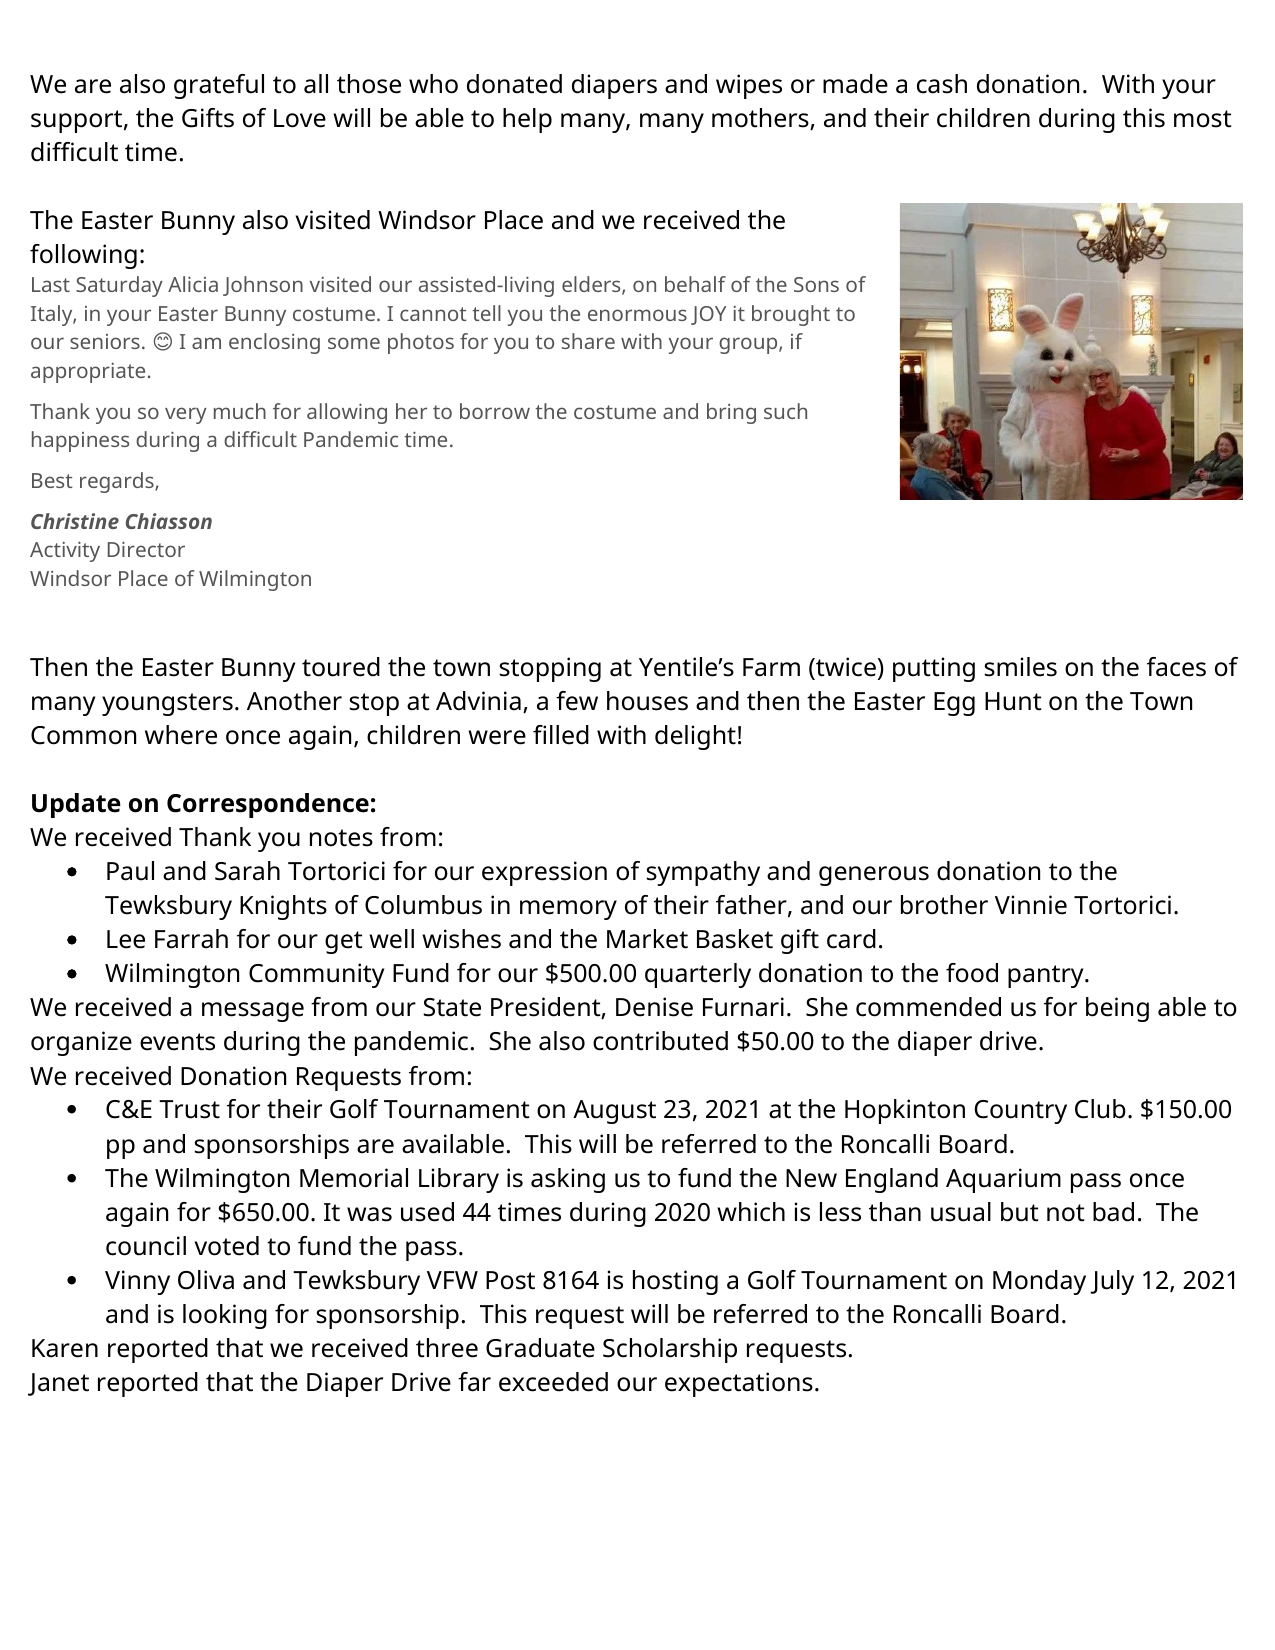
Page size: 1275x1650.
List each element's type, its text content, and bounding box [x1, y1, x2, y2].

list Wilmington Community Fund for our $500.00 quarterly donation to the food pantry. [67, 956, 1245, 990]
list Paul and Sarah Tortorici for our expression of sympathy and generous donation to the Tewksbury Knights of Columbus in memory of their father, and our brother Vinnie Tortorici. [67, 854, 1245, 922]
list The Wilmington Memorial Library is asking us to fund the New England Aquarium pass once again for $650.00. It was used 44 times during 2020 which is less than usual but not bad. The council voted to fund the pass. [67, 1160, 1245, 1262]
list C&E Trust for their Golf Tournament on August 23, 2021 at the Hopkinton Country Club. $150.00 pp and sponsorships are available. This will be referred to the Roncalli Board. [67, 1092, 1245, 1160]
list Vinny Oliva and Tewksbury VFW Post 8164 is hosting a Golf Tournament on Monday July 12, 2021 and is looking for sponsorship. This request will be referred to the Roncalli Board. [67, 1262, 1245, 1331]
text Update on Correspondence: [30, 786, 1245, 820]
text We are also grateful to all those who donated diapers and wipes or made a cash donation. With your support, the Gifts of Love will be able to help many, many mothers, and their children during this most difficult time. [30, 66, 1245, 168]
text Activity Director [30, 536, 1245, 564]
text We received Donation Requests from: [30, 1058, 1245, 1092]
text Thank you so very much for allowing her to borrow the costume and bring such happiness during a difficult Pandemic time. [30, 397, 899, 454]
text We received Thank you notes from: [30, 820, 1245, 854]
text Last Saturday Alicia Johnson visited our assisted-living elders, on behalf of the Sons of Italy, in your Easter Bunny costume. I cannot tell you the enormous JOY it brought to our seniors. 😊 I am enclosing some photos for you to share with your group, if appropriate. [30, 271, 899, 384]
text Karen reported that we received three Graduate Scholarship requests. [30, 1331, 1245, 1365]
text Best regards, [30, 466, 899, 495]
picture [899, 203, 1243, 500]
text We received a message from our State President, Denise Furnari. She commended us for being able to organize events during the pandemic. She also contributed $50.00 to the diaper drive. [30, 990, 1245, 1058]
text Christine Chiasson [30, 507, 1245, 536]
list Lee Farrah for our get well wishes and the Market Basket gift card. [67, 922, 1245, 956]
text Then the Easter Bunny toured the town stopping at Yentile’s Farm (twice) putting smiles on the faces of many youngsters. Another stop at Advinia, a few houses and then the Easter Egg Hunt on the Town Common where once again, children were filled with delight! [30, 649, 1245, 752]
text Windsor Place of Wilmington [30, 564, 1245, 592]
text The Easter Bunny also visited Windsor Place and we received the following: [30, 202, 1245, 271]
text Janet reported that the Diaper Drive far exceeded our expectations. [30, 1365, 1245, 1399]
